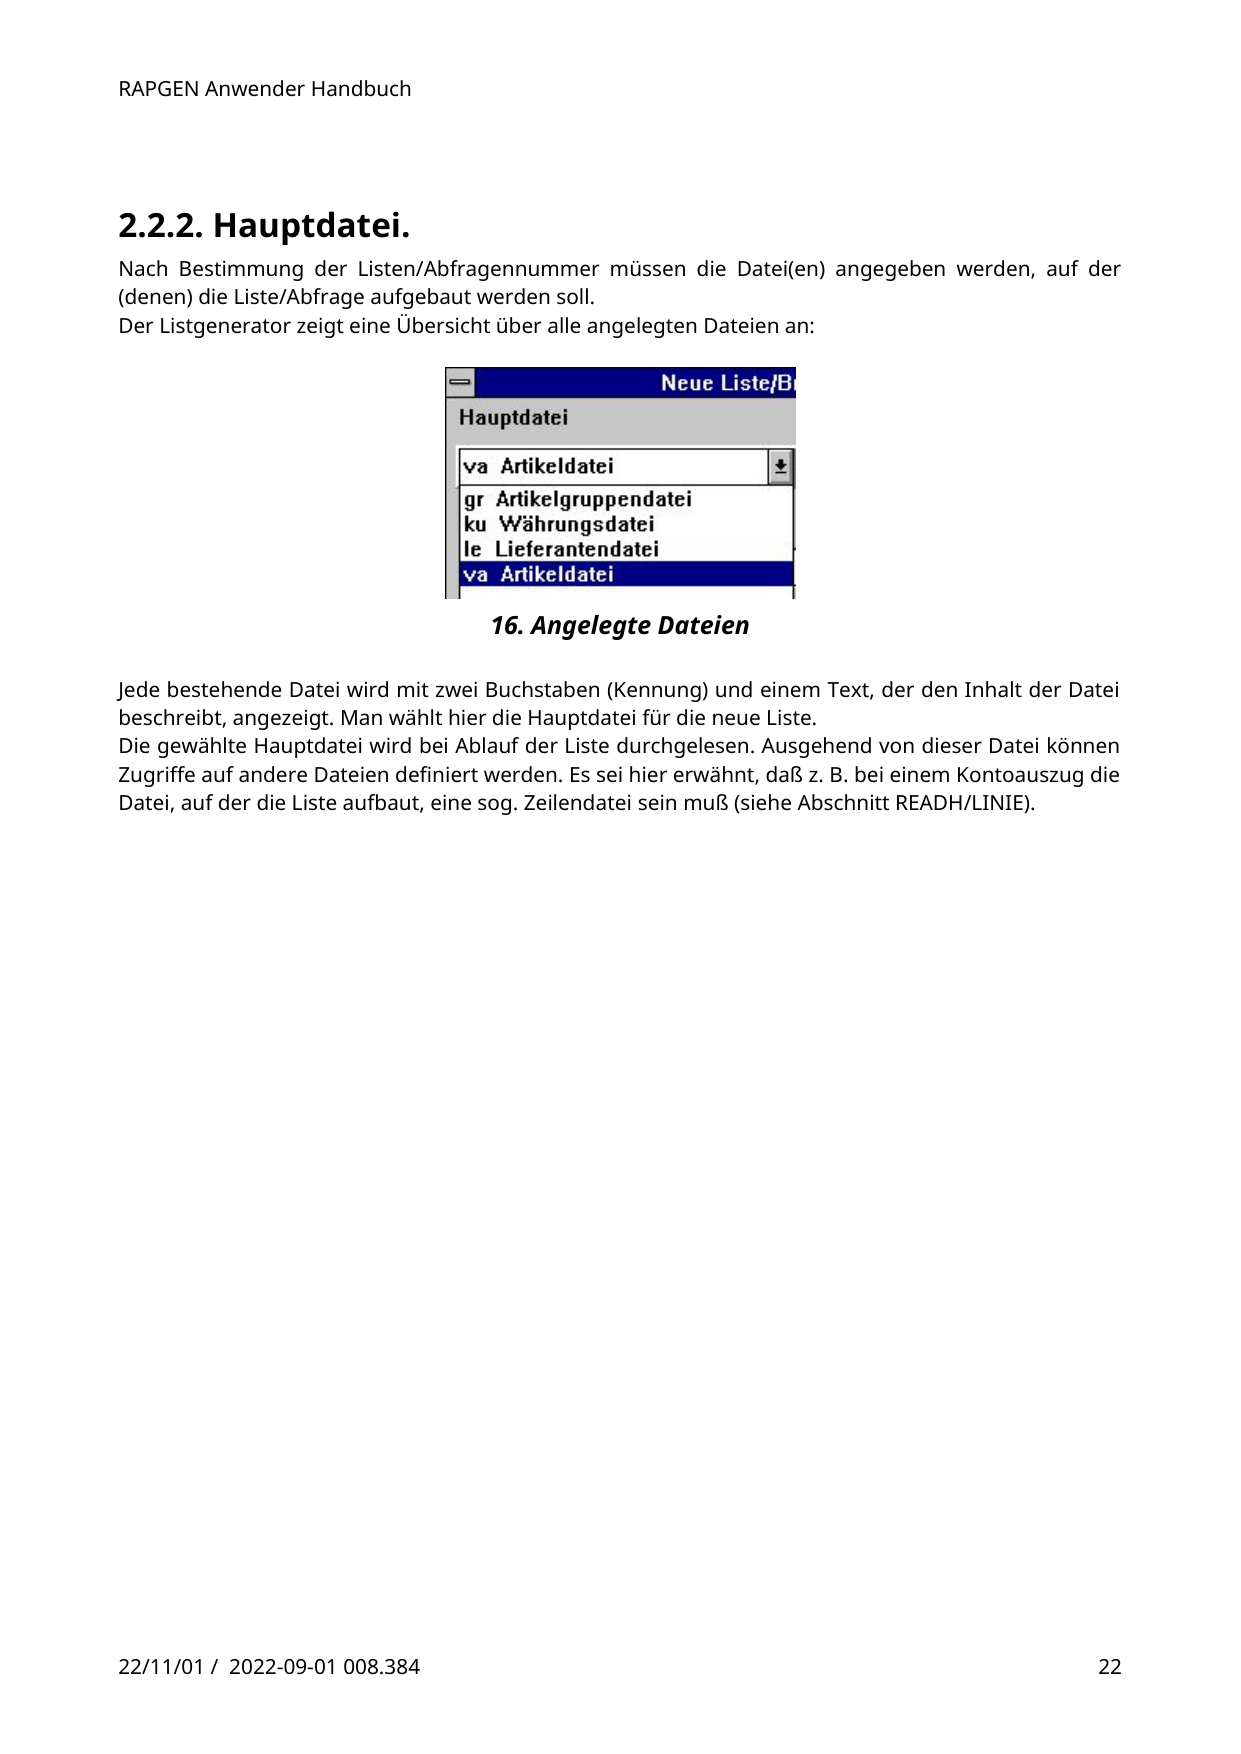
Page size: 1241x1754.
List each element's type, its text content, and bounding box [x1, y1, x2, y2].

text Jede bestehende Datei wird mit zwei Buchstaben (Kennung) und einem Text, der den Inhalt der Datei beschreibt, angezeigt. Man wählt hier die Hauptdatei für die neue Liste. [118, 675, 1122, 732]
picture [445, 367, 796, 599]
subtitle 2.2.2. Hauptdatei. [118, 202, 1122, 248]
subtitle 16. Angelegte Dateien [118, 607, 1122, 641]
text Die gewählte Hauptdatei wird bei Ablauf der Liste durchgelesen. Ausgehend von dieser Datei können Zugriffe auf andere Dateien definiert werden. Es sei hier erwähnt, daß z. B. bei einem Kontoauszug die Datei, auf der die Liste aufbaut, eine sog. Zeilendatei sein muß (siehe Abschnitt READH/LINIE). [118, 732, 1122, 817]
text Der Listgenerator zeigt eine Übersicht über alle angelegten Dateien an: [118, 311, 1122, 339]
text Nach Bestimmung der Listen/Abfragennummer müssen die Datei(en) angegeben werden, auf der (denen) die Liste/Abfrage aufgebaut werden soll. [118, 254, 1122, 311]
